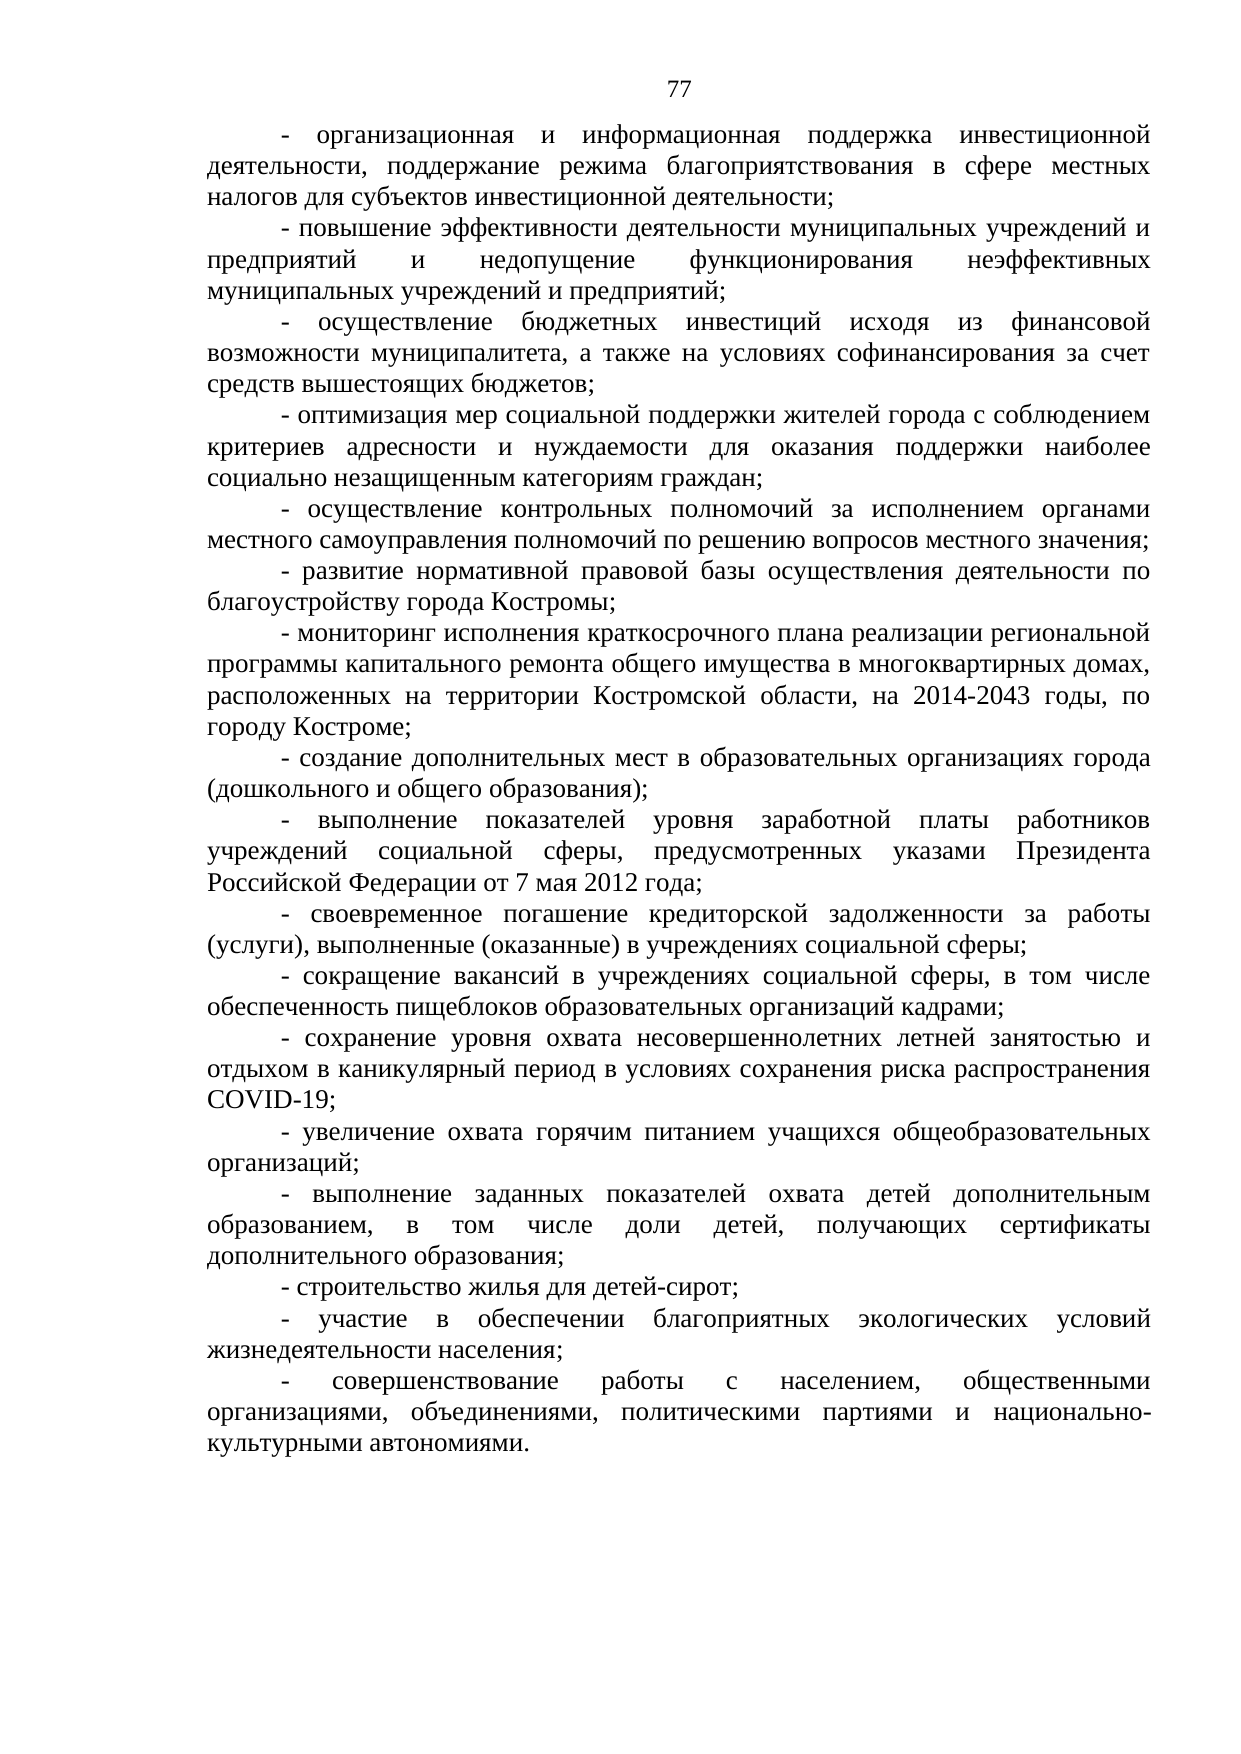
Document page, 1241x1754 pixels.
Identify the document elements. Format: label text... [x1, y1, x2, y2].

text - создание дополнительных мест в образовательных организациях города (дошкольного и общего образования); [207, 741, 1152, 803]
text - организационная и информационная поддержка инвестиционной деятельности, поддержание режима благоприятствования в сфере местных налогов для субъектов инвестиционной деятельности; [207, 118, 1152, 212]
text - осуществление бюджетных инвестиций исходя из финансовой возможности муниципалитета, а также на условиях софинансирования за счет средств вышестоящих бюджетов; [207, 305, 1152, 398]
text - осуществление контрольных полномочий за исполнением органами местного самоуправления полномочий по решению вопросов местного значения; [207, 492, 1152, 554]
text - строительство жилья для детей-сирот; [207, 1271, 1152, 1302]
text - выполнение заданных показателей охвата детей дополнительным образованием, в том числе доли детей, получающих сертификаты дополнительного образования; [207, 1177, 1152, 1271]
text - увеличение охвата горячим питанием учащихся общеобразовательных организаций; [207, 1115, 1152, 1177]
text - повышение эффективности деятельности муниципальных учреждений и предприятий и недопущение функционирования неэффективных муниципальных учреждений и предприятий; [207, 212, 1152, 305]
text - мониторинг исполнения краткосрочного плана реализации региональной программы капитального ремонта общего имущества в многоквартирных домах, расположенных на территории Костромской области, на 2014-2043 годы, по городу Костроме; [207, 616, 1152, 741]
text - выполнение показателей уровня заработной платы работников учреждений социальной сферы, предусмотренных указами Президента Российской Федерации от 7 мая 2012 года; [207, 803, 1152, 897]
text - развитие нормативной правовой базы осуществления деятельности по благоустройству города Костромы; [207, 554, 1152, 616]
text - совершенствование работы с населением, общественными организациями, объединениями, политическими партиями и национально-культурными автономиями. [207, 1364, 1152, 1457]
text - своевременное погашение кредиторской задолженности за работы (услуги), выполненные (оказанные) в учреждениях социальной сферы; [207, 897, 1152, 959]
text - сокращение вакансий в учреждениях социальной сферы, в том числе обеспеченность пищеблоков образовательных организаций кадрами; [207, 959, 1152, 1021]
text - оптимизация мер социальной поддержки жителей города с соблюдением критериев адресности и нуждаемости для оказания поддержки наиболее социально незащищенным категориям граждан; [207, 398, 1152, 492]
text - участие в обеспечении благоприятных экологических условий жизнедеятельности населения; [207, 1302, 1152, 1364]
text - сохранение уровня охвата несовершеннолетних летней занятостью и отдыхом в каникулярный период в условиях сохранения риска распространения COVID-19; [207, 1021, 1152, 1115]
